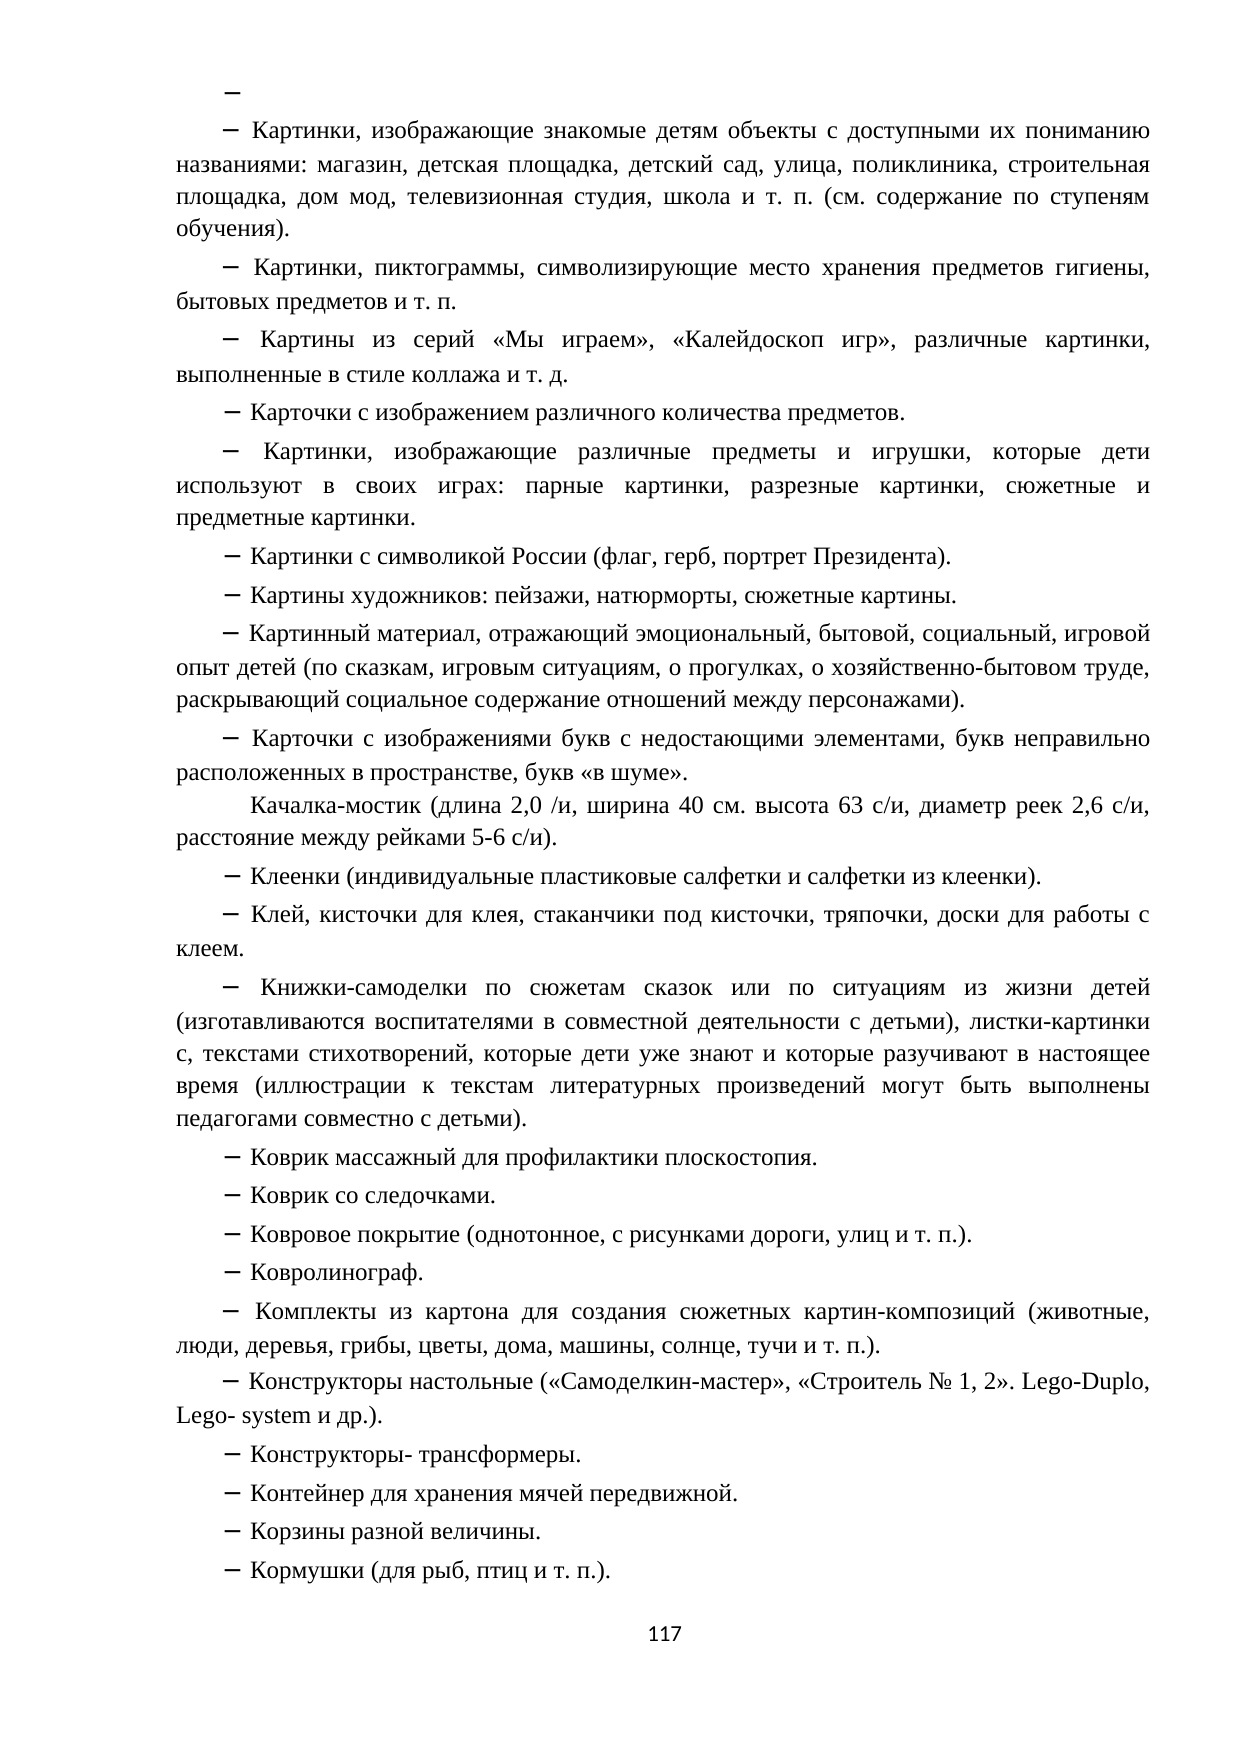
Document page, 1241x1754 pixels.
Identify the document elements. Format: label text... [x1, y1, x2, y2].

text − Картинки, пиктограммы, символизирующие место хранения предметов гигиены, бытовых предметов и т. п. [176, 248, 1151, 315]
text − Конструкторы настольные («Самоделкин-мастер», «Строитель № 1, 2». Lego-Duplo, Lego- system и др.). [176, 1363, 1151, 1429]
text − Коврик со следочками. [222, 1177, 1151, 1211]
text − Карточки с изображением различного количества предметов. [222, 394, 1151, 428]
text − Конструкторы- трансформеры. [222, 1436, 1151, 1469]
text − Ковролинограф. [222, 1254, 1151, 1288]
text − Карточки с изображениями букв с недостающими элементами, букв неправильно расположенных в пространстве, букв «в шуме». [176, 720, 1151, 786]
text − Картинки, изображающие знакомые детям объекты с доступными их пониманию названиями: магазин, детская площадка, детский сад, улица, поликлиника, строительная площадка, дом мод, телевизионная студия, школа и т. п. (см. содержание по ступеням обучения). [176, 111, 1151, 242]
text − Картинки с символикой России (флаг, герб, портрет Президента). [222, 538, 1151, 572]
text − Картинки, изображающие различные предметы и игрушки, которые дети используют в своих играх: парные картинки, разрезные картинки, сюжетные и предметные картинки. [176, 432, 1151, 531]
text − Корзины разной величины. [222, 1513, 1151, 1547]
text − Картинный материал, отражающий эмоциональный, бытовой, социальный, игровой опыт детей (по сказкам, игровым ситуациям, о прогулках, о хозяйственно-бытовом труде, раскрывающий социальное содержание отношений между персонажами). [176, 615, 1151, 713]
text − Клеенки (индивидуальные пластиковые салфетки и салфетки из клеенки). [222, 857, 1151, 891]
text − Ковровое покрытие (однотонное, с рисунками дороги, улиц и т. п.). [222, 1215, 1151, 1249]
text − Картины художников: пейзажи, натюрморты, сюжетные картины. [222, 576, 1151, 610]
text − Клей, кисточки для клея, стаканчики под кисточки, тряпочки, доски для работы с клеем. [176, 896, 1151, 962]
text Качалка-мостик (длина 2,0 /и, ширина 40 см. высота 63 с/и, диаметр реек 2,6 с/и, расстояние между рейками 5-6 с/и). [176, 790, 1151, 851]
text − Картины из серий «Мы играем», «Калейдоскоп игр», различные картинки, выполненные в стиле коллажа и т. д. [176, 321, 1151, 387]
text − Книжки-самоделки по сюжетам сказок или по ситуациям из жизни детей (изготавливаются воспитателями в совместной деятельности с детьми), листки-картинки с, текстами стихотворений, которые дети уже знают и которые разучивают в настоящее время (иллюстрации к текстам литературных произведений могут быть выполнены педагогами совместно с детьми). [176, 969, 1151, 1132]
text − Комплекты из картона для создания сюжетных картин-композиций (животные, люди, деревья, грибы, цветы, дома, машины, солнце, тучи и т. п.). [176, 1293, 1151, 1359]
text − Коврик массажный для профилактики плоскостопия. [222, 1138, 1151, 1172]
text − Контейнер для хранения мячей передвижной. [222, 1474, 1151, 1508]
text − Кормушки (для рыб, птиц и т. п.). [222, 1551, 1151, 1586]
